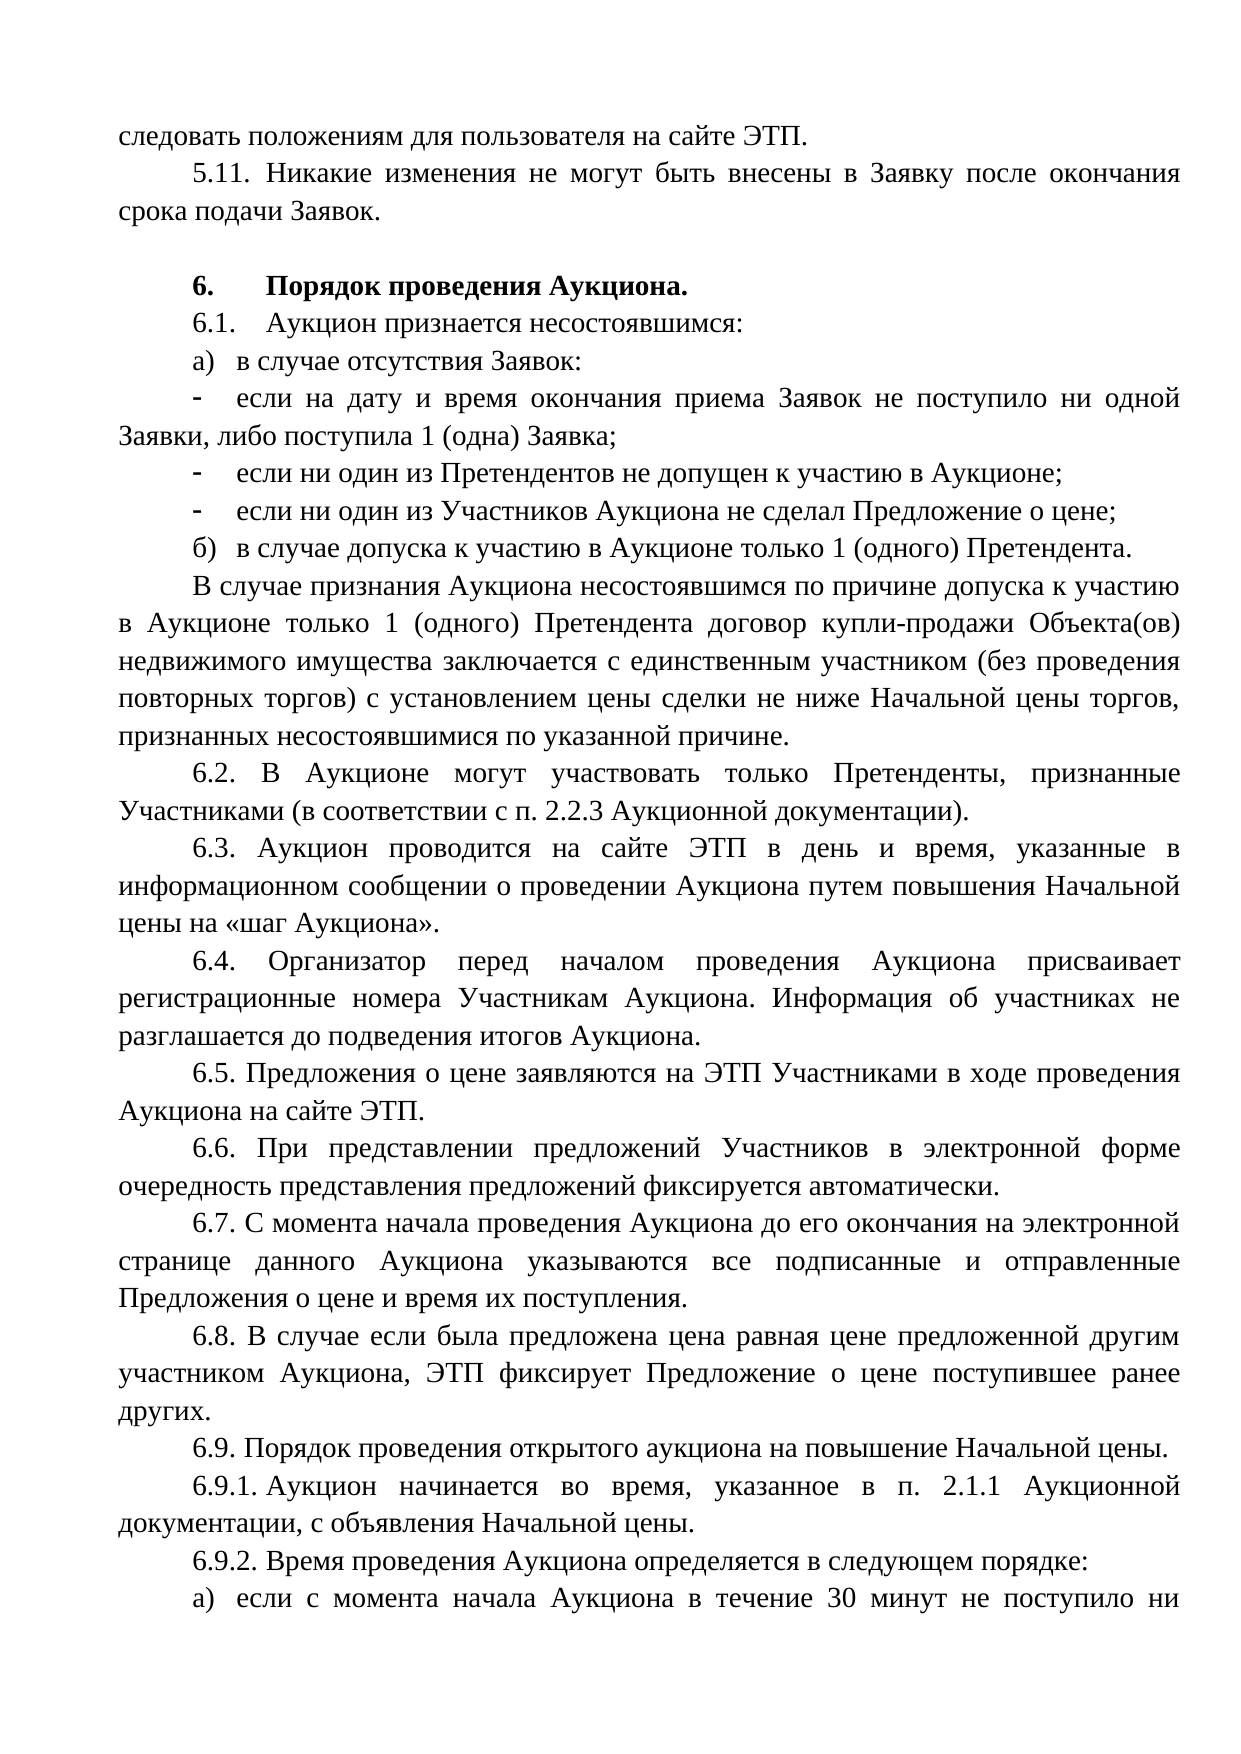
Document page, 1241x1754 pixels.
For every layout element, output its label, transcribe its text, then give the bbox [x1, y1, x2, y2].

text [118, 115, 1181, 153]
list Время проведения Аукциона определяется в следующем порядке: [118, 1540, 1181, 1578]
list Аукцион начинается во время, указанное в п. 2.1.1 Аукционной документации, с объявления Начальной цены. [118, 1465, 1181, 1540]
list При представлении предложений Участников в электронной форме очередность представления предложений фиксируется автоматически. [118, 1128, 1181, 1203]
list Аукцион проводится на сайте ЭТП в день и время, указанные в информационном сообщении о проведении Аукциона путем повышения Начальной цены на «шаг Аукциона». [118, 828, 1181, 940]
list в случае допуска к участию в Аукционе только 1 (одного) Претендента. [118, 528, 1181, 565]
list Никакие изменения не могут быть внесены в Заявку после окончания срока подачи Заявок. [118, 153, 1181, 228]
list Предложения о цене заявляются на ЭТП Участниками в ходе проведения Аукциона на сайте ЭТП. [118, 1053, 1181, 1128]
list Аукцион признается несостоявшимся: [118, 303, 1181, 340]
text В случае признания Аукциона несостоявшимся по причине допуска к участию в Аукционе только 1 (одного) Претендента договор купли-продажи Объекта(ов) недвижимого имущества заключается с единственным участником (без проведения повторных торгов) с установлением цены сделки не ниже Начальной цены торгов, признанных несостоявшимися по указанной причине. [118, 565, 1181, 753]
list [118, 1578, 1181, 1615]
list Порядок проведения открытого аукциона на повышение Начальной цены. [118, 1428, 1181, 1465]
list С момента начала проведения Аукциона до его окончания на электронной странице данного Аукциона указываются все подписанные и отправленные Предложения о цене и время их поступления. [118, 1203, 1181, 1315]
list В случае если была предложена цена равная цене предложенной другим участником Аукциона, ЭТП фиксирует Предложение о цене поступившее ранее других. [118, 1315, 1181, 1428]
list если ни один из Претендентов не допущен к участию в Аукционе; [118, 453, 1181, 490]
list Организатор перед началом проведения Аукциона присваивает регистрационные номера Участникам Аукциона. Информация об участниках не разглашается до подведения итогов Аукциона. [118, 940, 1181, 1053]
list в случае отсутствия Заявок: [118, 340, 1181, 378]
list если на дату и время окончания приема Заявок не поступило ни одной Заявки, либо поступила 1 (одна) Заявка; [118, 378, 1181, 453]
list если ни один из Участников Аукциона не сделал Предложение о цене; [118, 490, 1181, 528]
list В Аукционе могут участвовать только Претенденты, признанные Участниками (в соответствии с п. 2.2.3 Аукционной документации). [118, 753, 1181, 828]
subtitle Порядок проведения Аукциона. [118, 265, 1181, 303]
